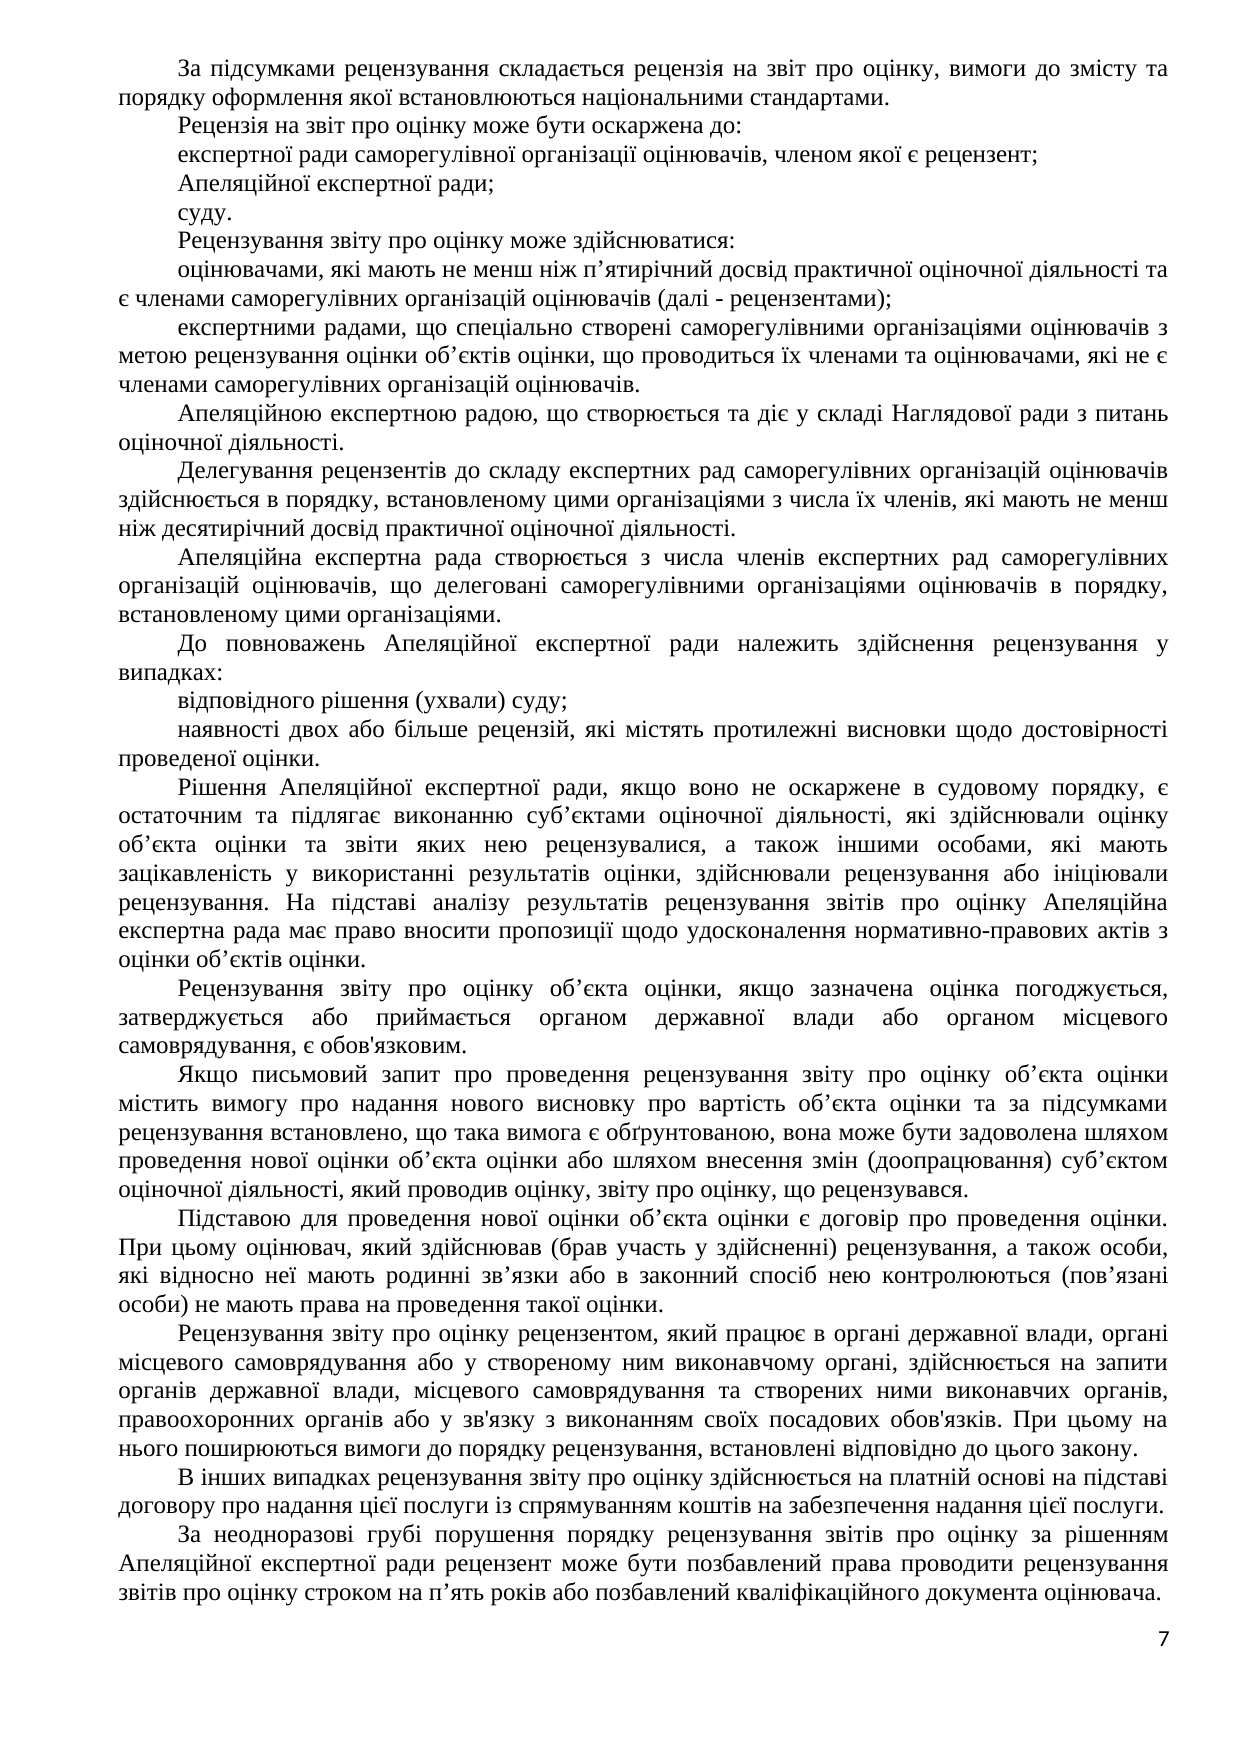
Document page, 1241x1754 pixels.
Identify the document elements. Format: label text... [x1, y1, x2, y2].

text Рецензування звіту про оцінку може здійснюватися: [118, 226, 1169, 254]
text Рецензування звіту про оцінку рецензентом, який працює в органі державної влади, органі місцевого самоврядування або у створеному ним виконавчому органі, здійснюється на запити органів державної влади, місцевого самоврядування та створених ними виконавчих органів, правоохоронних органів або у зв'язку з виконанням своїх посадових обов'язків. При цьому на нього поширюються вимоги до порядку рецензування, встановлені відповідно до цього закону. [118, 1318, 1169, 1462]
text відповідного рішення (ухвали) суду; [118, 686, 1169, 714]
text експертної ради саморегулівної організації оцінювачів, членом якої є рецензент; [118, 139, 1169, 168]
text Підставою для проведення нової оцінки об’єкта оцінки є договір про проведення оцінки. При цьому оцінювач, який здійснював (брав участь у здійсненні) рецензування, а також особи, які відносно неї мають родинні зв’язки або в законний спосіб нею контролюються (пов’язані особи) не мають права на проведення такої оцінки. [118, 1203, 1169, 1318]
text експертними радами, що спеціально створені саморегулівними організаціями оцінювачів з метою рецензування оцінки об’єктів оцінки, що проводиться їх членами та оцінювачами, які не є членами саморегулівних організацій оцінювачів. [118, 312, 1169, 398]
text Рецензування звіту про оцінку об’єкта оцінки, якщо зазначена оцінка погоджується, затверджується або приймається органом державної влади або органом місцевого самоврядування, є обов'язковим. [118, 973, 1169, 1059]
text До повноважень Апеляційної експертної ради належить здійснення рецензування у випадках: [118, 628, 1169, 686]
text суду. [118, 197, 1169, 226]
text За підсумками рецензування складається рецензія на звіт про оцінку, вимоги до змісту та порядку оформлення якої встановлюються національними стандартами. [118, 53, 1169, 111]
text оцінювачами, які мають не менш ніж п’ятирічний досвід практичної оціночної діяльності та є членами саморегулівних організацій оцінювачів (далі - рецензентами); [118, 254, 1169, 312]
text Апеляційної експертної ради; [118, 168, 1169, 197]
text Делегування рецензентів до складу експертних рад саморегулівних організацій оцінювачів здійснюється в порядку, встановленому цими організаціями з числа їх членів, які мають не менш ніж десятирічний досвід практичної оціночної діяльності. [118, 456, 1169, 542]
text За неодноразові грубі порушення порядку рецензування звітів про оцінку за рішенням Апеляційної експертної ради рецензент може бути позбавлений права проводити рецензування звітів про оцінку строком на п’ять років або позбавлений кваліфікаційного документа оцінювача. [118, 1519, 1169, 1606]
text Апеляційною експертною радою, що створюється та діє у складі Наглядової ради з питань оціночної діяльності. [118, 398, 1169, 456]
text Рецензія на звіт про оцінку може бути оскаржена до: [118, 111, 1169, 139]
text Якщо письмовий запит про проведення рецензування звіту про оцінку об’єкта оцінки містить вимогу про надання нового висновку про вартість об’єкта оцінки та за підсумками рецензування встановлено, що така вимога є обґрунтованою, вона може бути задоволена шляхом проведення нової оцінки об’єкта оцінки або шляхом внесення змін (доопрацювання) суб’єктом оціночної діяльності, який проводив оцінку, звіту про оцінку, що рецензувався. [118, 1059, 1169, 1203]
text В інших випадках рецензування звіту про оцінку здійснюється на платній основі на підставі договору про надання цієї послуги із спрямуванням коштів на забезпечення надання цієї послуги. [118, 1462, 1169, 1519]
text Апеляційна експертна рада створюється з числа членів експертних рад саморегулівних організацій оцінювачів, що делеговані саморегулівними організаціями оцінювачів в порядку, встановленому цими організаціями. [118, 542, 1169, 628]
text Рішення Апеляційної експертної ради, якщо воно не оскаржене в судовому порядку, є остаточним та підлягає виконанню суб’єктами оціночної діяльності, які здійснювали оцінку об’єкта оцінки та звіти яких нею рецензувалися, а також іншими особами, які мають зацікавленість у використанні результатів оцінки, здійснювали рецензування або ініціювали рецензування. На підставі аналізу результатів рецензування звітів про оцінку Апеляційна експертна рада має право вносити пропозиції щодо удосконалення нормативно-правових актів з оцінки об’єктів оцінки. [118, 772, 1169, 973]
text наявності двох або більше рецензій, які містять протилежні висновки щодо достовірності проведеної оцінки. [118, 714, 1169, 772]
